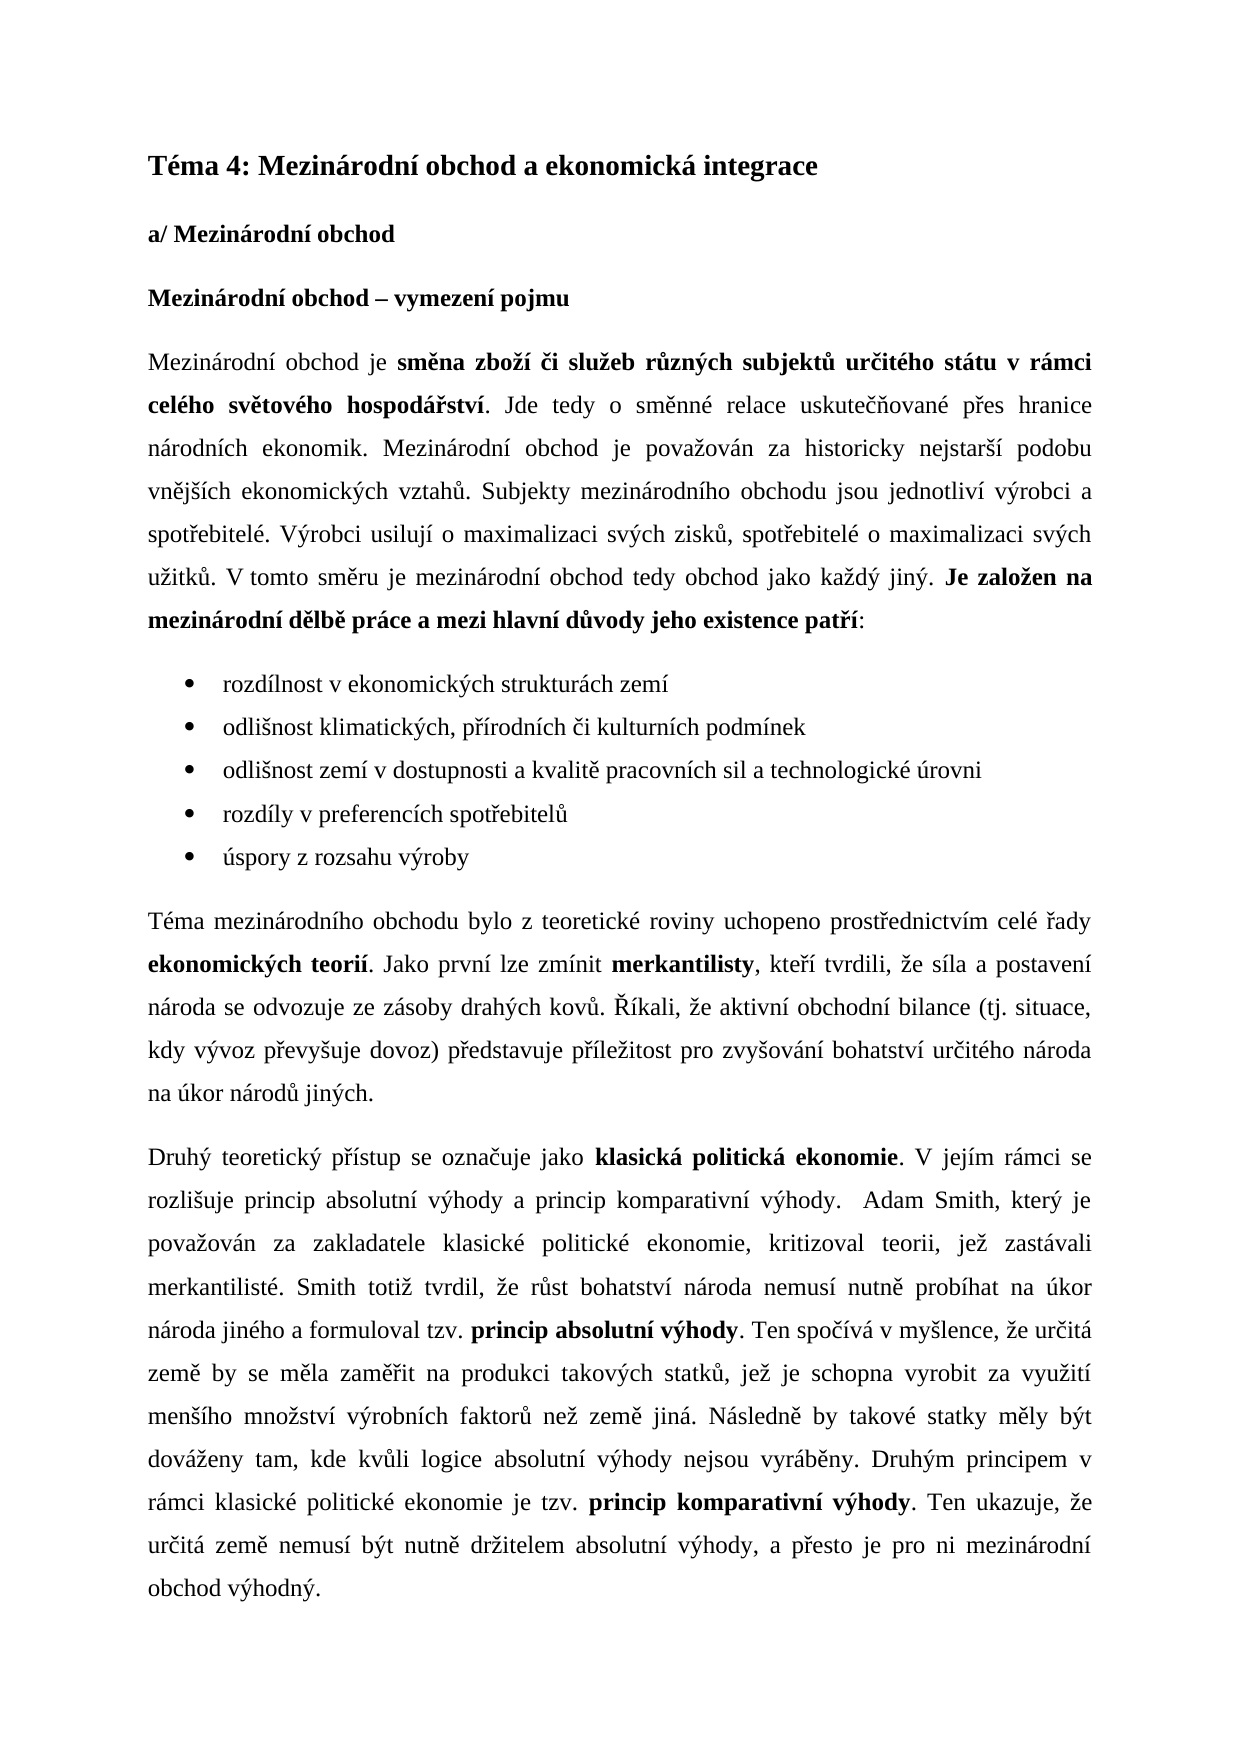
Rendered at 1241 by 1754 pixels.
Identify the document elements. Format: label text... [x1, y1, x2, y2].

text Téma 4: Mezinárodní obchod a ekonomická integrace [148, 148, 1093, 181]
text Téma mezinárodního obchodu bylo z teoretické roviny uchopeno prostřednictvím celé řady ekonomických teorií. Jako první lze zmínit merkantilisty, kteří tvrdili, že síla a postavení národa se odvozuje ze zásoby drahých kovů. Říkali, že aktivní obchodní bilance (tj. situace, kdy vývoz převyšuje dovoz) představuje příležitost pro zvyšování bohatství určitého národa na úkor národů jiných. [148, 906, 1093, 1107]
list odlišnost klimatických, přírodních či kulturních podmínek [185, 712, 1093, 741]
list odlišnost zemí v dostupnosti a kvalitě pracovních sil a technologické úrovni [185, 756, 1093, 784]
text Mezinárodní obchod – vymezení pojmu [148, 283, 1093, 311]
text Mezinárodní obchod je směna zboží či služeb různých subjektů určitého státu v rámci celého světového hospodářství. Jde tedy o směnné relace uskutečňované přes hranice národních ekonomik. Mezinárodní obchod je považován za historicky nejstarší podobu vnějších ekonomických vztahů. Subjekty mezinárodního obchodu jsou jednotliví výrobci a spotřebitelé. Výrobci usilují o maximalizaci svých zisků, spotřebitelé o maximalizaci svých užitků. V tomto směru je mezinárodní obchod tedy obchod jako každý jiný. Je založen na mezinárodní dělbě práce a mezi hlavní důvody jeho existence patří: [148, 347, 1093, 634]
list rozdíly v preferencích spotřebitelů [185, 799, 1093, 827]
list rozdílnost v ekonomických strukturách zemí [185, 669, 1093, 698]
text a/ Mezinárodní obchod [148, 219, 1093, 247]
text Druhý teoretický přístup se označuje jako klasická politická ekonomie. V jejím rámci se rozlišuje princip absolutní výhody a princip komparativní výhody. Adam Smith, který je považován za zakladatele klasické politické ekonomie, kritizoval teorii, jež zastávali merkantilisté. Smith totiž tvrdil, že růst bohatství národa nemusí nutně probíhat na úkor národa jiného a formuloval tzv. princip absolutní výhody. Ten spočívá v myšlence, že určitá země by se měla zaměřit na produkci takových statků, jež je schopna vyrobit za využití menšího množství výrobních faktorů než země jiná. Následně by takové statky měly být dováženy tam, kde kvůli logice absolutní výhody nejsou vyráběny. Druhým principem v rámci klasické politické ekonomie je tzv. princip komparativní výhody. Ten ukazuje, že určitá země nemusí být nutně držitelem absolutní výhody, a přesto je pro ni mezinárodní obchod výhodný. [148, 1142, 1093, 1602]
list úspory z rozsahu výroby [185, 842, 1093, 871]
